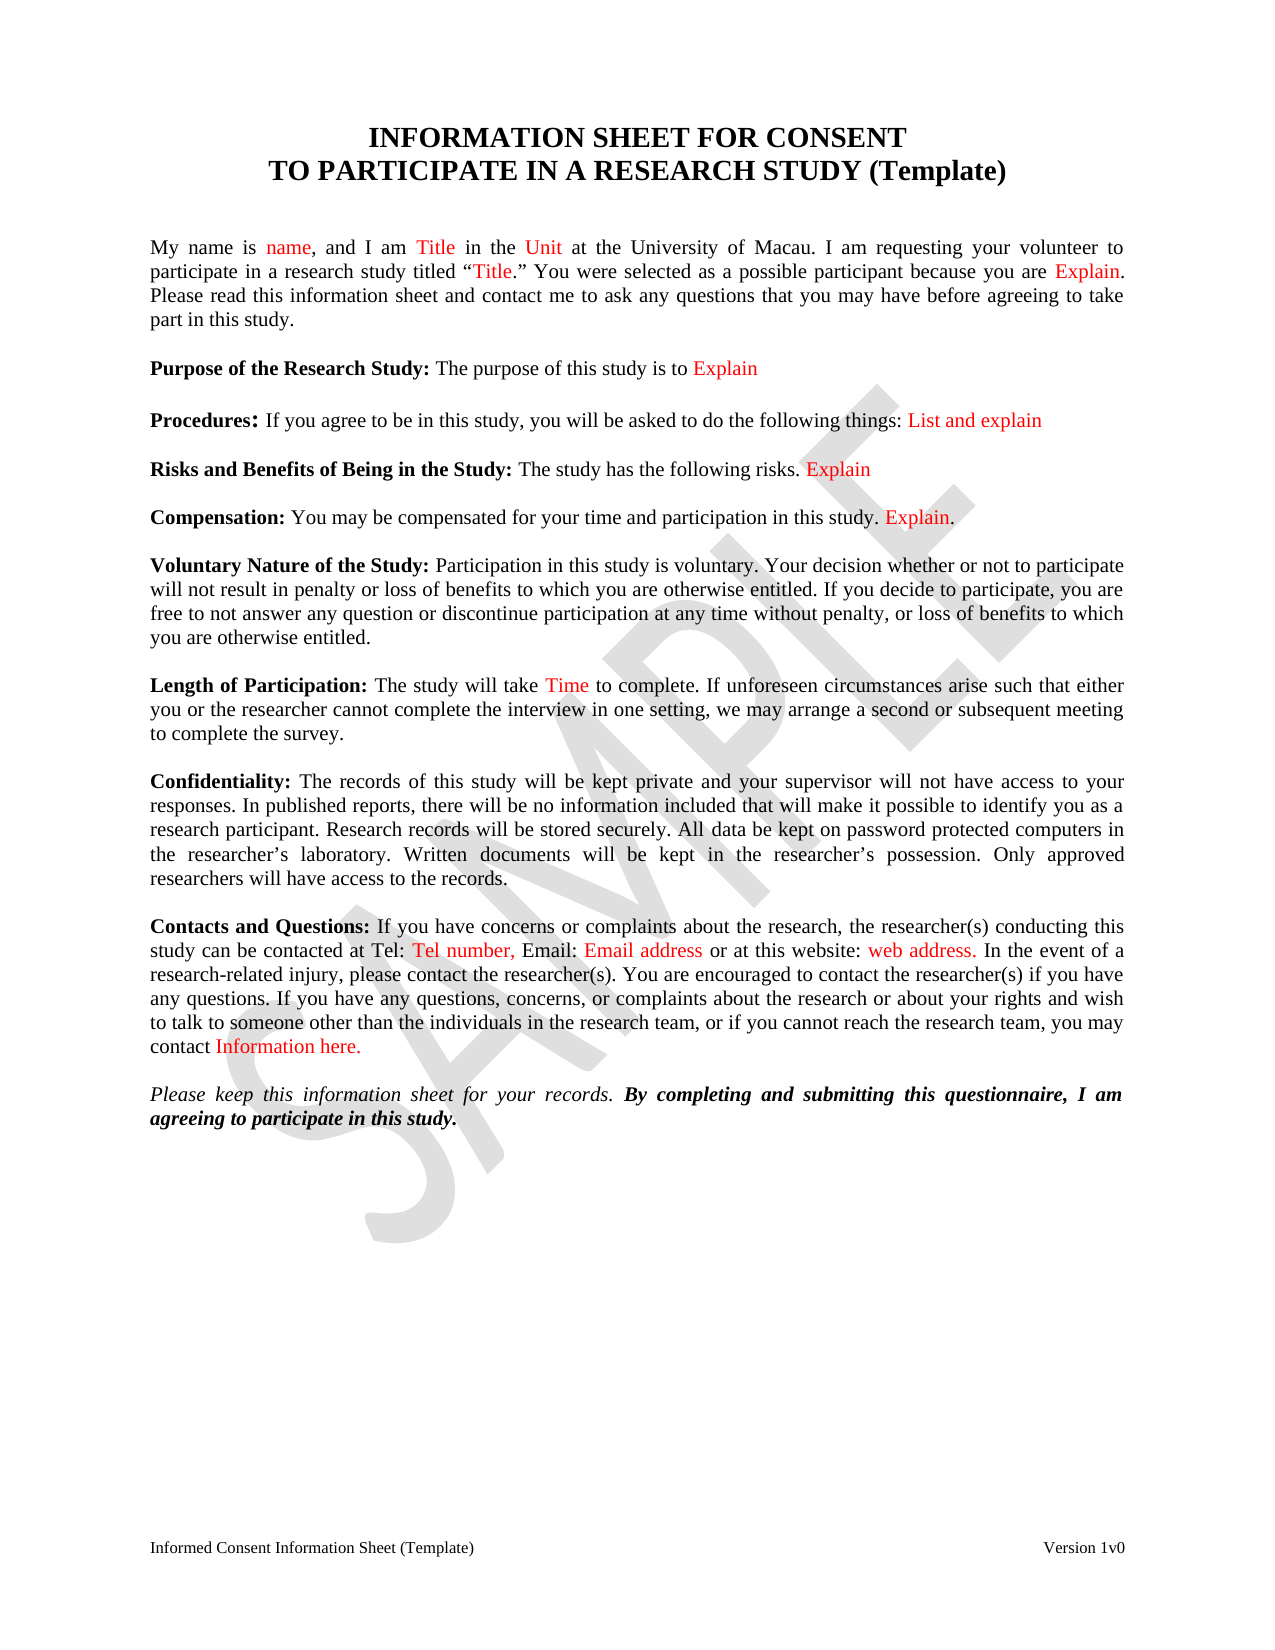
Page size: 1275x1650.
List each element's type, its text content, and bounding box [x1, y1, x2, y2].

text TO PARTICIPATE IN A RESEARCH STUDY (Template) [150, 153, 1125, 187]
text Compensation: You may be compensated for your time and participation in this study. Explain. [150, 504, 1125, 529]
text Voluntary Nature of the Study: Participation in this study is voluntary. Your decision whether or not to participate will not result in penalty or loss of benefits to which you are otherwise entitled. If you decide to participate, you are free to not answer any question or discontinue participation at any time without penalty, or loss of benefits to which you are otherwise entitled. [150, 553, 1125, 649]
text Confidentiality: The records of this study will be kept private and your supervisor will not have access to your responses. In published reports, there will be no information included that will make it possible to identify you as a research participant. Research records will be stored securely. All data be kept on password protected computers in the researcher’s laboratory. Written documents will be kept in the researcher’s possession. Only approved researchers will have access to the records. [150, 769, 1125, 889]
text Purpose of the Research Study: The purpose of this study is to Explain [150, 356, 1125, 379]
text My name is name, and I am Title in the Unit at the University of Macau. I am requesting your volunteer to participate in a research study titled “Title.” You were selected as a possible participant because you are Explain. Please read this information sheet and contact me to ask any questions that you may have before agreeing to take part in this study. [150, 235, 1125, 331]
text Risks and Benefits of Being in the Study: The study has the following risks. Explain [150, 456, 1125, 481]
text Please keep this information sheet for your records. By completing and submitting this questionnaire, I am agreeing to participate in this study. [150, 1082, 1125, 1130]
text INFORMATION SHEET FOR CONSENT [150, 120, 1125, 153]
text Length of Participation: The study will take Time to complete. If unforeseen circumstances arise such that either you or the researcher cannot complete the interview in one setting, we may arrange a second or subsequent meeting to complete the survey. [150, 673, 1125, 745]
text Contacts and Questions: If you have concerns or complaints about the research, the researcher(s) conducting this study can be contacted at Tel: Tel number, Email: Email address or at this website: web address. In the event of a research-related injury, please contact the researcher(s). You are encouraged to contact the researcher(s) if you have any questions. If you have any questions, concerns, or complaints about the research or about your rights and wish to talk to someone other than the individuals in the research team, or if you cannot reach the research team, you may contact Information here. [150, 914, 1125, 1058]
text Procedures: If you agree to be in this study, you will be asked to do the following things: List and explain [150, 404, 1125, 432]
